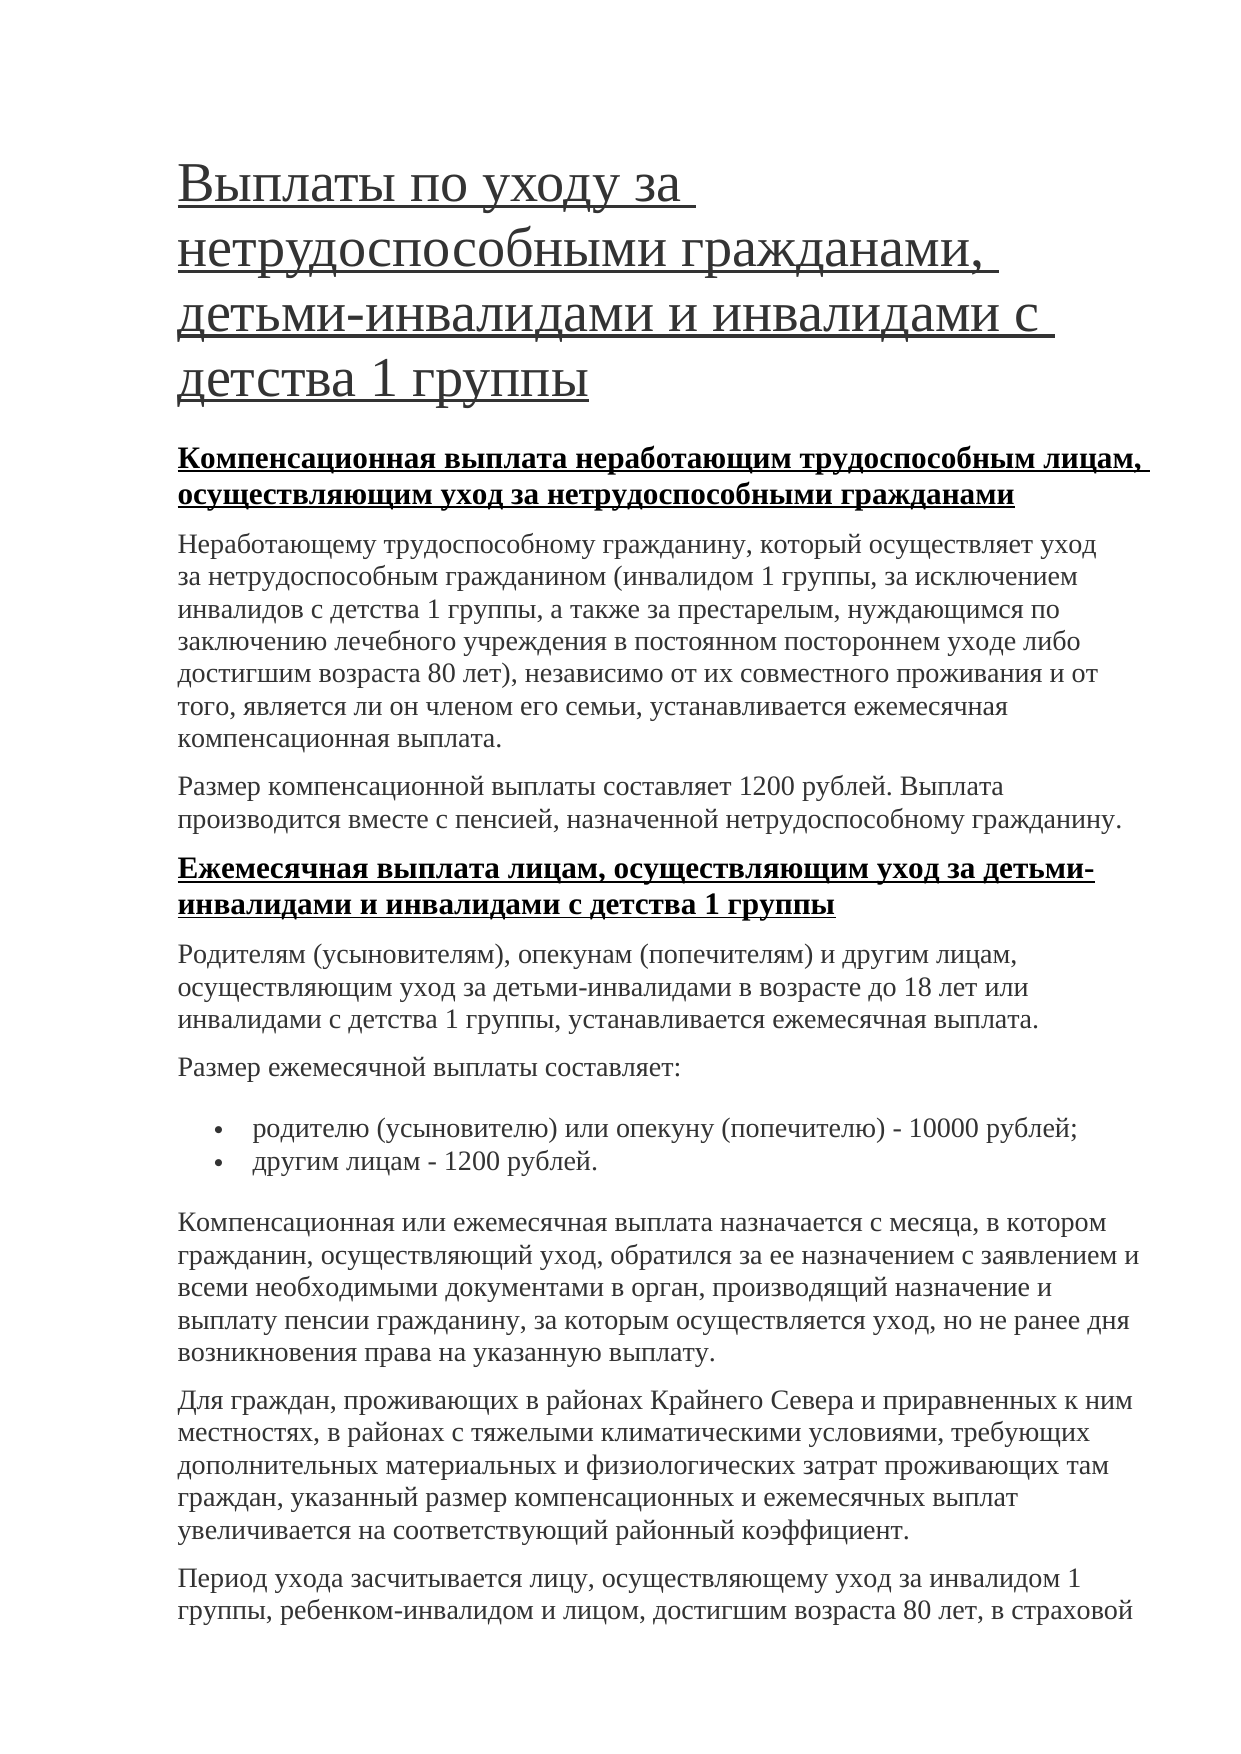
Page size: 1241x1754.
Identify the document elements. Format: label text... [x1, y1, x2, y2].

text Неработающему трудоспособному гражданину, который осуществляет уход за нетрудоспособным гражданином (инвалидом 1 группы, за исключением инвалидов с детства 1 группы, а также за престарелым, нуждающимся по заключению лечебного учреждения в постоянном постороннем уходе либо достигшим возраста 80 лет), независимо от их совместного проживания и от того, является ли он членом его семьи, устанавливается ежемесячная компенсационная выплата. [177, 527, 1152, 754]
text Выплаты по уходу за нетрудоспособными гражданами, детьми-инвалидами и инвалидами с детства 1 группы [177, 149, 1152, 408]
text Размер ежемесячной выплаты составляет: [177, 1050, 1152, 1082]
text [177, 1561, 1152, 1626]
list другим лицам - 1200 рублей. [215, 1144, 1152, 1176]
text Ежемесячная выплата лицам, осуществляющим уход за детьми-инвалидами и инвалидами с детства 1 группы [177, 850, 1152, 922]
list родителю (усыновителю) или опекуну (попечителю) - 10000 рублей; [215, 1112, 1152, 1144]
text Родителям (усыновителям), опекунам (попечителям) и другим лицам, осуществляющим уход за детьми-инвалидами в возрасте до 18 лет или инвалидами с детства 1 группы, устанавливается ежемесячная выплата. [177, 937, 1152, 1034]
text Размер компенсационной выплаты составляет 1200 рублей. Выплата производится вместе с пенсией, назначенной нетрудоспособному гражданину. [177, 769, 1152, 834]
text Компенсационная выплата неработающим трудоспособным лицам, осуществляющим уход за нетрудоспособными гражданами [177, 439, 1152, 511]
text Для граждан, проживающих в районах Крайнего Севера и приравненных к ним местностях, в районах с тяжелыми климатическими условиями, требующих дополнительных материальных и физиологических затрат проживающих там граждан, указанный размер компенсационных и ежемесячных выплат увеличивается на соответствующий районный коэффициент. [177, 1383, 1152, 1545]
text Компенсационная или ежемесячная выплата назначается с месяца, в котором гражданин, осуществляющий уход, обратился за ее назначением с заявлением и всеми необходимыми документами в орган, производящий назначение и выплату пенсии гражданину, за которым осуществляется уход, но не ранее дня возникновения права на указанную выплату. [177, 1206, 1152, 1367]
